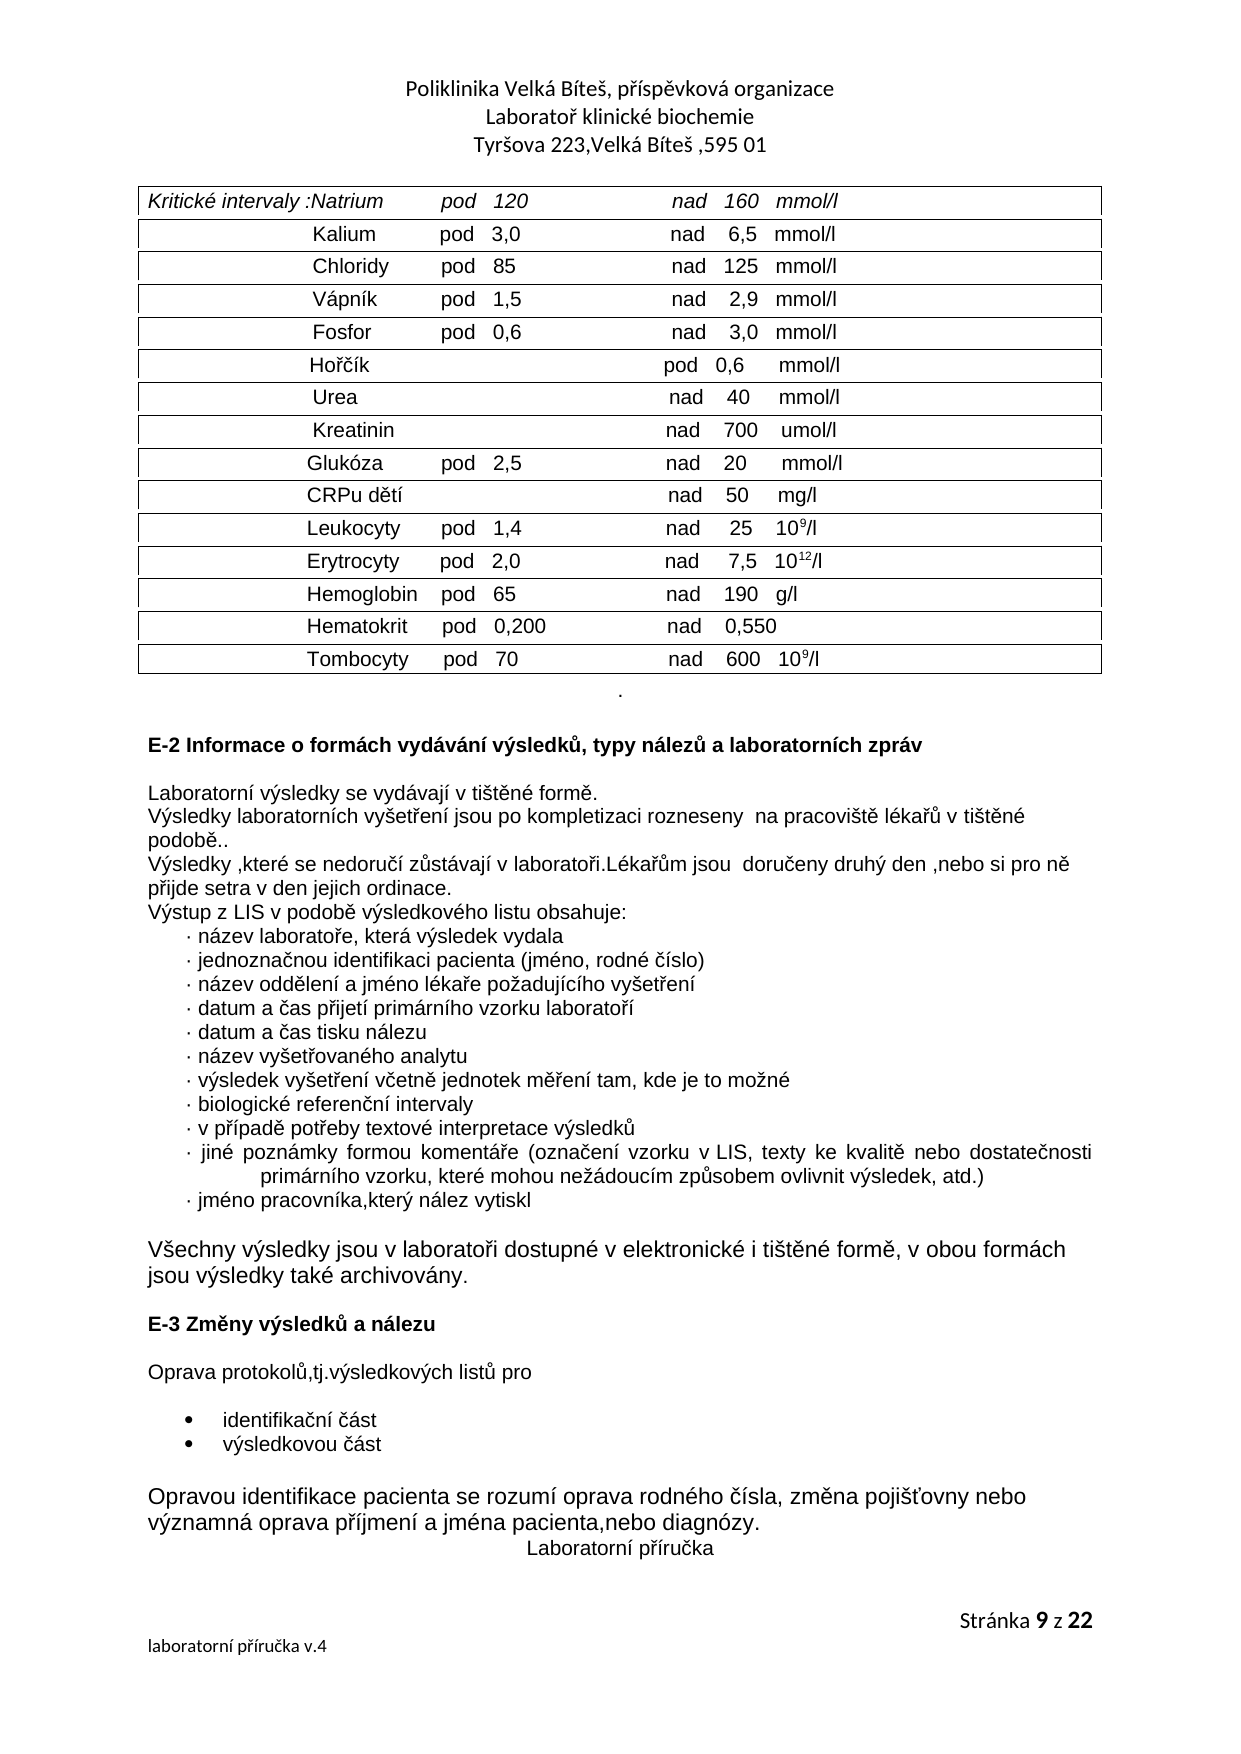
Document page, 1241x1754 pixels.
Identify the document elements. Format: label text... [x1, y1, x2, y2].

text Oprava protokolů,tj.výsledkových listů pro [148, 1360, 1093, 1384]
text Kreatinin nad 700 umol/l [139, 416, 1101, 444]
text · v případě potřeby textové interpretace výsledků [185, 1116, 1093, 1140]
text Opravou identifikace pacienta se rozumí oprava rodného čísla, změna pojišťovny nebo významná oprava příjmení a jména pacienta,nebo diagnózy. [148, 1483, 1093, 1535]
text · název vyšetřovaného analytu [185, 1044, 1093, 1068]
text Kritické intervaly :Natrium pod 120 nad 160 mmol/l [139, 187, 1101, 215]
list výsledkovou část [185, 1432, 1093, 1456]
text · název laboratoře, která výsledek vydala [185, 924, 1093, 948]
text Všechny výsledky jsou v laboratoři dostupné v elektronické i tištěné formě, v obou formách jsou výsledky také archivovány. [148, 1236, 1093, 1288]
list identifikační část [185, 1408, 1093, 1432]
text · název oddělení a jméno lékaře požadujícího vyšetření [185, 972, 1093, 996]
text Urea nad 40 mmol/l [139, 383, 1101, 411]
text Laboratorní příručka [148, 1535, 1093, 1559]
text · jednoznačnou identifikaci pacienta (jméno, rodné číslo) [185, 948, 1093, 972]
text Kalium pod 3,0 nad 6,5 mmol/l [139, 220, 1101, 248]
text Leukocyty pod 1,4 nad 25 109/l [139, 514, 1101, 542]
text E-2 Informace o formách vydávání výsledků, typy nálezů a laboratorních zpráv [148, 732, 1093, 756]
text . [148, 677, 1093, 701]
text Hořčík pod 0,6 mmol/l [139, 350, 1101, 378]
text Hemoglobin pod 65 nad 190 g/l [139, 579, 1101, 607]
text Vápník pod 1,5 nad 2,9 mmol/l [139, 285, 1101, 313]
text · jméno pracovníka,který nález vytiskl [185, 1188, 1093, 1212]
text E-3 Změny výsledků a nálezu [148, 1312, 1093, 1336]
text · výsledek vyšetření včetně jednotek měření tam, kde je to možné [185, 1068, 1093, 1092]
text Laboratorní výsledky se vydávají v tištěné formě. [148, 780, 1093, 804]
text Tombocyty pod 70 nad 600 109/l [139, 645, 1101, 673]
text CRPu dětí nad 50 mg/l [139, 481, 1101, 509]
text · biologické referenční intervaly [185, 1092, 1093, 1116]
text · jiné poznámky formou komentáře (označení vzorku v LIS, texty ke kvalitě nebo dostatečnosti primárního vzorku, které mohou nežádoucím způsobem ovlivnit výsledek, atd.) [185, 1140, 1093, 1188]
text Glukóza pod 2,5 nad 20 mmol/l [139, 449, 1101, 477]
text Erytrocyty pod 2,0 nad 7,5 1012/l [139, 547, 1101, 575]
text Výsledky ,které se nedoručí zůstávají v laboratoři.Lékařům jsou doručeny druhý den ,nebo si pro ně přijde setra v den jejich ordinace. [148, 852, 1093, 900]
text · datum a čas tisku nálezu [185, 1020, 1093, 1044]
text Výstup z LIS v podobě výsledkového listu obsahuje: [148, 900, 1093, 924]
text Hematokrit pod 0,200 nad 0,550 [139, 612, 1101, 640]
text Fosfor pod 0,6 nad 3,0 mmol/l [139, 318, 1101, 346]
text · datum a čas přijetí primárního vzorku laboratoří [185, 996, 1093, 1020]
text Chloridy pod 85 nad 125 mmol/l [139, 252, 1101, 280]
text Výsledky laboratorních vyšetření jsou po kompletizaci rozneseny na pracoviště lékařů v tištěné podobě.. [148, 804, 1093, 852]
